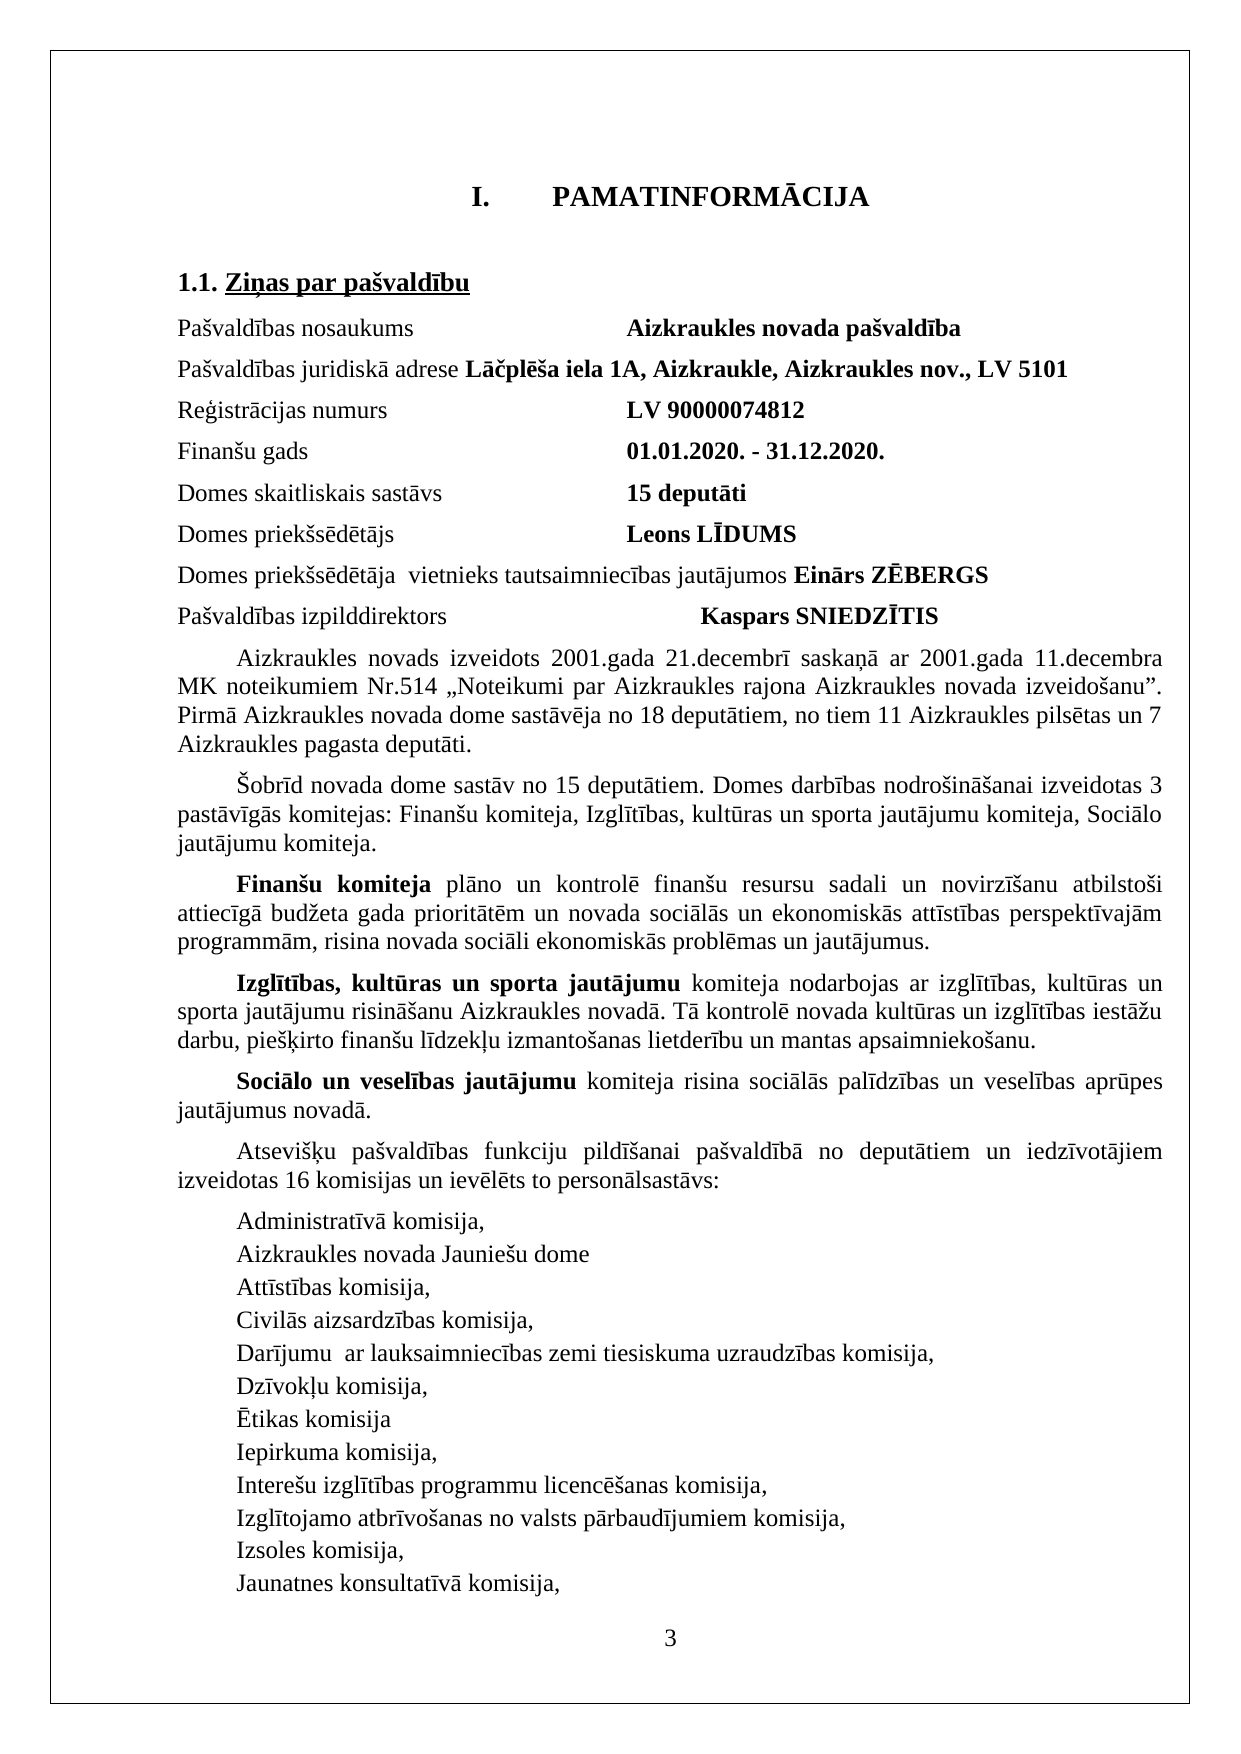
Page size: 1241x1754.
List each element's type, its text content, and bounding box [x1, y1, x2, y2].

text Domes priekšsēdētājs Leons LĪDUMS [177, 519, 1163, 548]
text Izglītības, kultūras un sporta jautājumu komiteja nodarbojas ar izglītības, kultūras un sporta jautājumu risināšanu Aizkraukles novadā. Tā kontrolē novada kultūras un izglītības iestāžu darbu, piešķirto finanšu līdzekļu izmantošanas lietderību un mantas apsaimniekošanu. [177, 968, 1163, 1054]
text Jaunatnes konsultatīvā komisija, [177, 1568, 1163, 1597]
text Interešu izglītības programmu licencēšanas komisija, [236, 1470, 1163, 1498]
text Izglītojamo atbrīvošanas no valsts pārbaudījumiem komisija, [177, 1503, 1163, 1531]
text Šobrīd novada dome sastāv no 15 deputātiem. Domes darbības nodrošināšanai izveidotas 3 pastāvīgās komitejas: Finanšu komiteja, Izglītības, kultūras un sporta jautājumu komiteja, Sociālo jautājumu komiteja. [177, 770, 1163, 856]
text Sociālo un veselības jautājumu komiteja risina sociālās palīdzības un veselības aprūpes jautājumus novadā. [177, 1066, 1163, 1124]
text Ētikas komisija [177, 1404, 1163, 1433]
text Reģistrācijas numurs LV 90000074812 [177, 395, 1163, 424]
text Administratīvā komisija, [177, 1206, 1163, 1235]
list PAMATINFORMĀCIJA [177, 179, 1163, 213]
text Darījumu ar lauksaimniecības zemi tiesiskuma uzraudzības komisija, [177, 1338, 1163, 1367]
text Civilās aizsardzības komisija, [177, 1305, 1163, 1334]
text Finanšu komiteja plāno un kontrolē finanšu resursu sadali un novirzīšanu atbilstoši attiecīgā budžeta gada prioritātēm un novada sociālās un ekonomiskās attīstības perspektīvajām programmām, risina novada sociāli ekonomiskās problēmas un jautājumus. [177, 869, 1163, 955]
text Pašvaldības nosaukums Aizkraukles novada pašvaldība [177, 313, 1163, 341]
text Dzīvokļu komisija, [177, 1371, 1163, 1400]
text Attīstības komisija, [177, 1272, 1163, 1301]
text Iepirkuma komisija, [177, 1437, 1163, 1466]
text Aizkraukles novads izveidots 2001.gada 21.decembrī saskaņā ar 2001.gada 11.decembra MK noteikumiem Nr.514 „Noteikumi par Aizkraukles rajona Aizkraukles novada izveidošanu”. Pirmā Aizkraukles novada dome sastāvēja no 18 deputātiem, no tiem 11 Aizkraukles pilsētas un 7 Aizkraukles pagasta deputāti. [177, 643, 1163, 758]
text Atsevišķu pašvaldības funkciju pildīšanai pašvaldībā no deputātiem un iedzīvotājiem izveidotas 16 komisijas un ievēlēts to personālsastāvs: [177, 1136, 1163, 1194]
text Izsoles komisija, [177, 1536, 1163, 1564]
text Pašvaldības izpilddirektors Kaspars SNIEDZĪTIS [177, 601, 1163, 630]
text Pašvaldības juridiskā adrese Lāčplēša iela 1A, Aizkraukle, Aizkraukles nov., LV 5101 [177, 354, 1163, 383]
text Finanšu gads 01.01.2020. - 31.12.2020. [177, 436, 1163, 465]
text Domes skaitliskais sastāvs 15 deputāti [177, 478, 1163, 506]
text Domes priekšsēdētāja vietnieks tautsaimniecības jautājumos Einārs ZĒBERGS [177, 560, 1163, 589]
text 1.1. Ziņas par pašvaldību [177, 266, 1163, 297]
text Aizkraukles novada Jauniešu dome [177, 1239, 1163, 1268]
